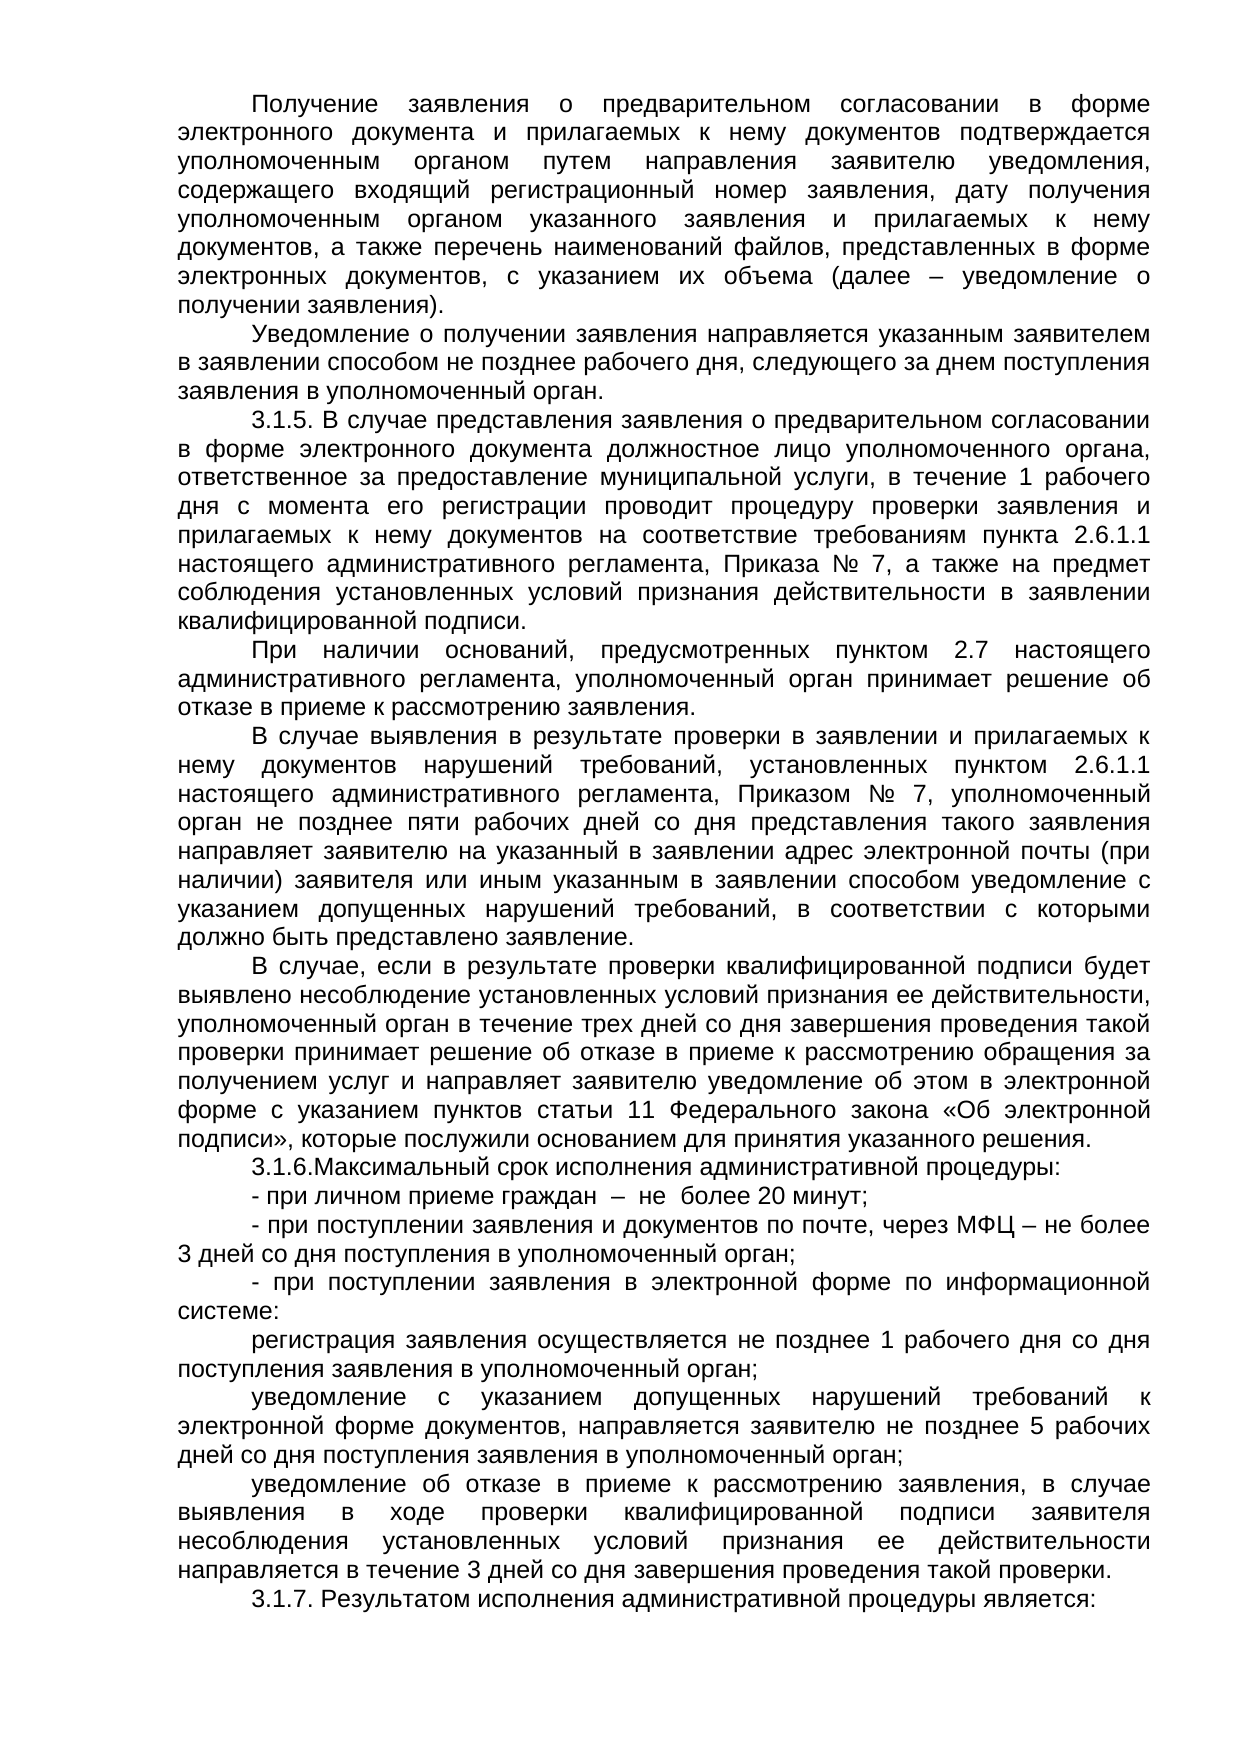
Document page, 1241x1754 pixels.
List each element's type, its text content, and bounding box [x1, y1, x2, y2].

text Получение заявления о предварительном согласовании в форме электронного документа и прилагаемых к нему документов подтверждается уполномоченным органом путем направления заявителю уведомления, содержащего входящий регистрационный номер заявления, дату получения уполномоченным органом указанного заявления и прилагаемых к нему документов, а также перечень наименований файлов, представленных в форме электронных документов, с указанием их объема (далее – уведомление о получении заявления). [177, 89, 1152, 319]
text 3.1.7. Результатом исполнения административной процедуры является: [177, 1584, 1152, 1612]
text уведомление с указанием допущенных нарушений требований к электронной форме документов, направляется заявителю не позднее 5 рабочих дней со дня поступления заявления в уполномоченный орган; [177, 1382, 1152, 1469]
text - при поступлении заявления и документов по почте, через МФЦ – не более 3 дней со дня поступления в уполномоченный орган; [177, 1210, 1152, 1267]
text 3.1.6.Максимальный срок исполнения административной процедуры: [177, 1152, 1152, 1181]
text В случае выявления в результате проверки в заявлении и прилагаемых к нему документов нарушений требований, установленных пунктом 2.6.1.1 настоящего административного регламента, Приказом № 7, уполномоченный орган не позднее пяти рабочих дней со дня представления такого заявления направляет заявителю на указанный в заявлении адрес электронной почты (при наличии) заявителя или иным указанным в заявлении способом уведомление с указанием допущенных нарушений требований, в соответствии с которыми должно быть представлено заявление. [177, 721, 1152, 951]
text При наличии оснований, предусмотренных пунктом 2.7 настоящего административного регламента, уполномоченный орган принимает решение об отказе в приеме к рассмотрению заявления. [177, 635, 1152, 721]
text - при поступлении заявления в электронной форме по информационной системе: [177, 1267, 1152, 1325]
text В случае, если в результате проверки квалифицированной подписи будет выявлено несоблюдение установленных условий признания ее действительности, уполномоченный орган в течение трех дней со дня завершения проведения такой проверки принимает решение об отказе в приеме к рассмотрению обращения за получением услуг и направляет заявителю уведомление об этом в электронной форме с указанием пунктов статьи 11 Федерального закона «Об электронной подписи», которые послужили основанием для принятия указанного решения. [177, 951, 1152, 1152]
text 3.1.5. В случае представления заявления о предварительном согласовании в форме электронного документа должностное лицо уполномоченного органа, ответственное за предоставление муниципальной услуги, в течение 1 рабочего дня с момента его регистрации проводит процедуру проверки заявления и прилагаемых к нему документов на соответствие требованиям пункта 2.6.1.1 настоящего административного регламента, Приказа № 7, а также на предмет соблюдения установленных условий признания действительности в заявлении квалифицированной подписи. [177, 405, 1152, 635]
text Уведомление о получении заявления направляется указанным заявителем в заявлении способом не позднее рабочего дня, следующего за днем поступления заявления в уполномоченный орган. [177, 319, 1152, 405]
text регистрация заявления осуществляется не позднее 1 рабочего дня со дня поступления заявления в уполномоченный орган; [177, 1325, 1152, 1382]
text - при личном приеме граждан – не более 20 минут; [177, 1181, 1152, 1210]
text уведомление об отказе в приеме к рассмотрению заявления, в случае выявления в ходе проверки квалифицированной подписи заявителя несоблюдения установленных условий признания ее действительности направляется в течение 3 дней со дня завершения проведения такой проверки. [177, 1469, 1152, 1584]
